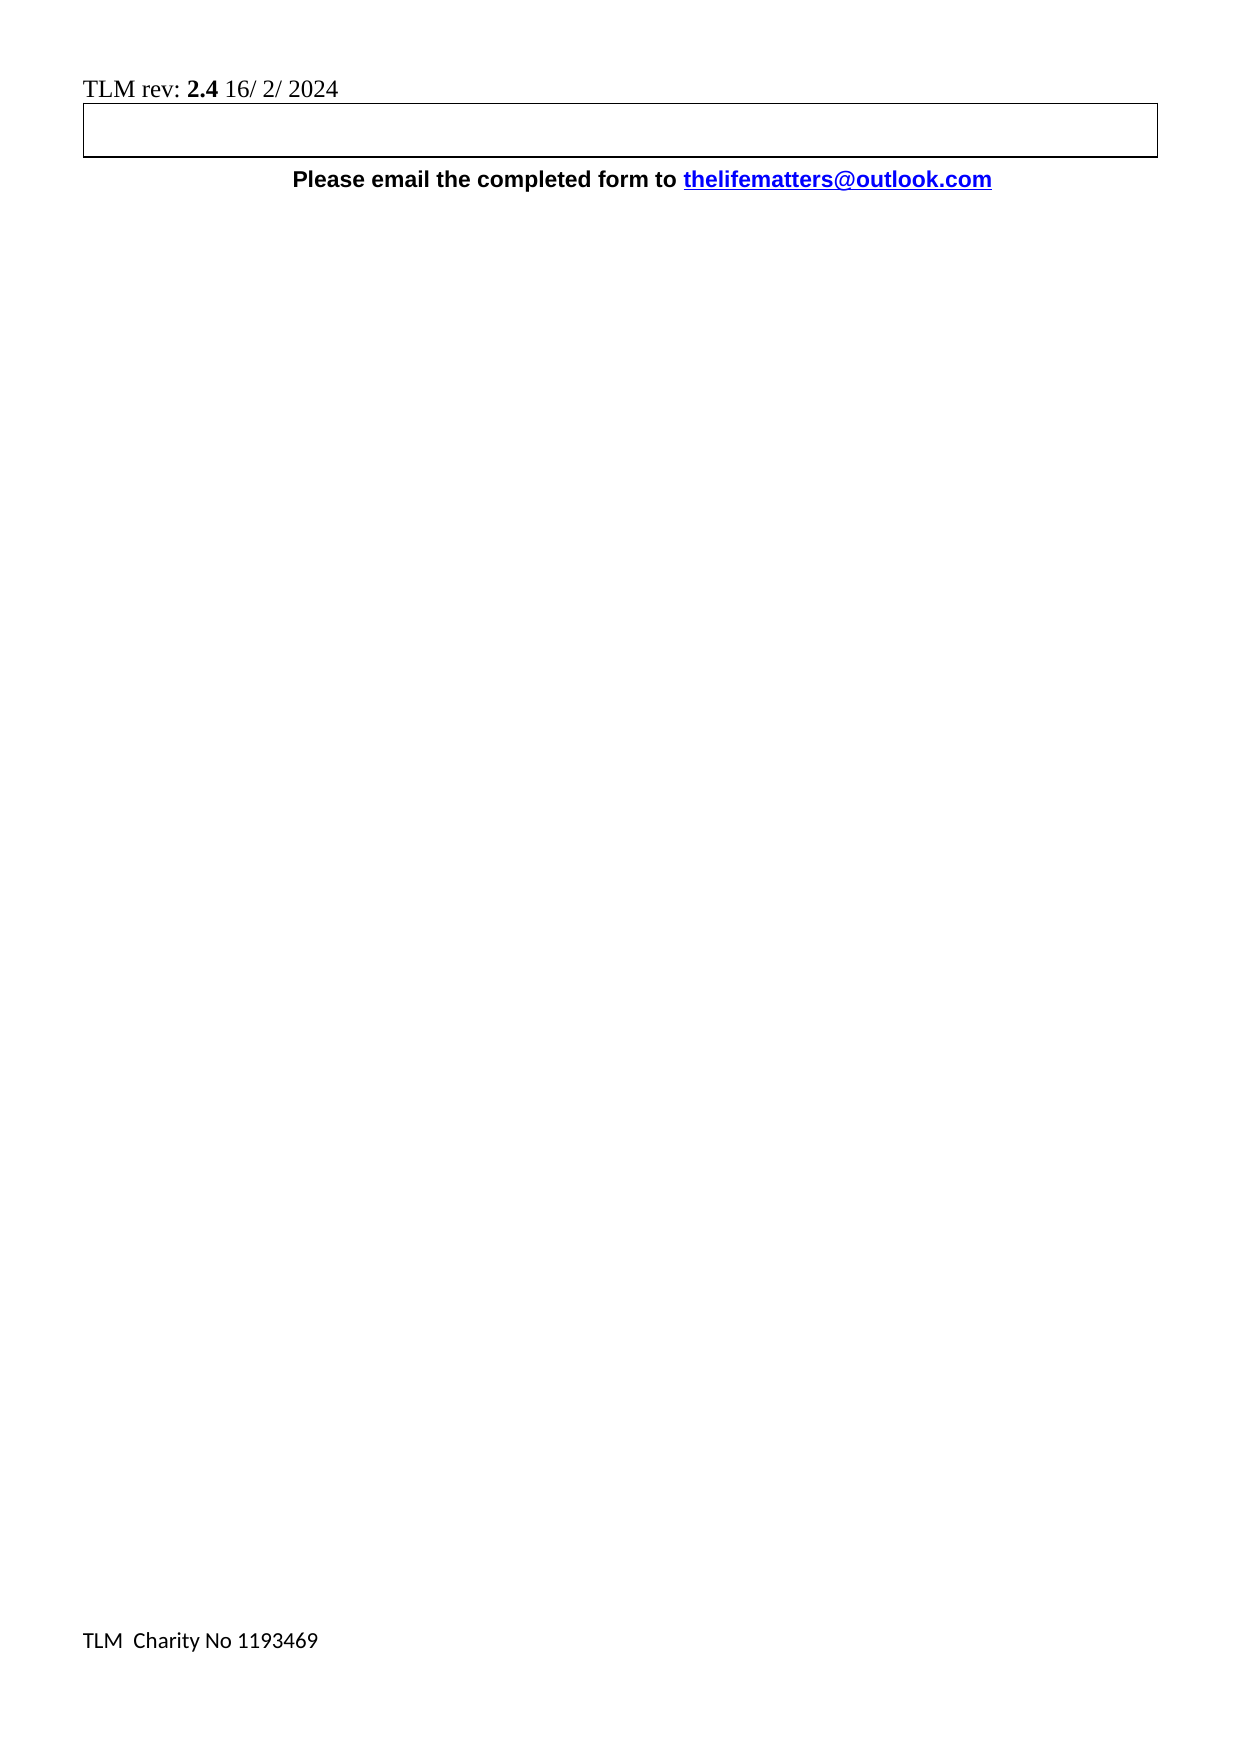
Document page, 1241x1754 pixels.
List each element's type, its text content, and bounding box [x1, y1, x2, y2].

table_header [84, 104, 1157, 156]
list Please email the completed form to thelifematters@outlook.com [127, 170, 1157, 192]
